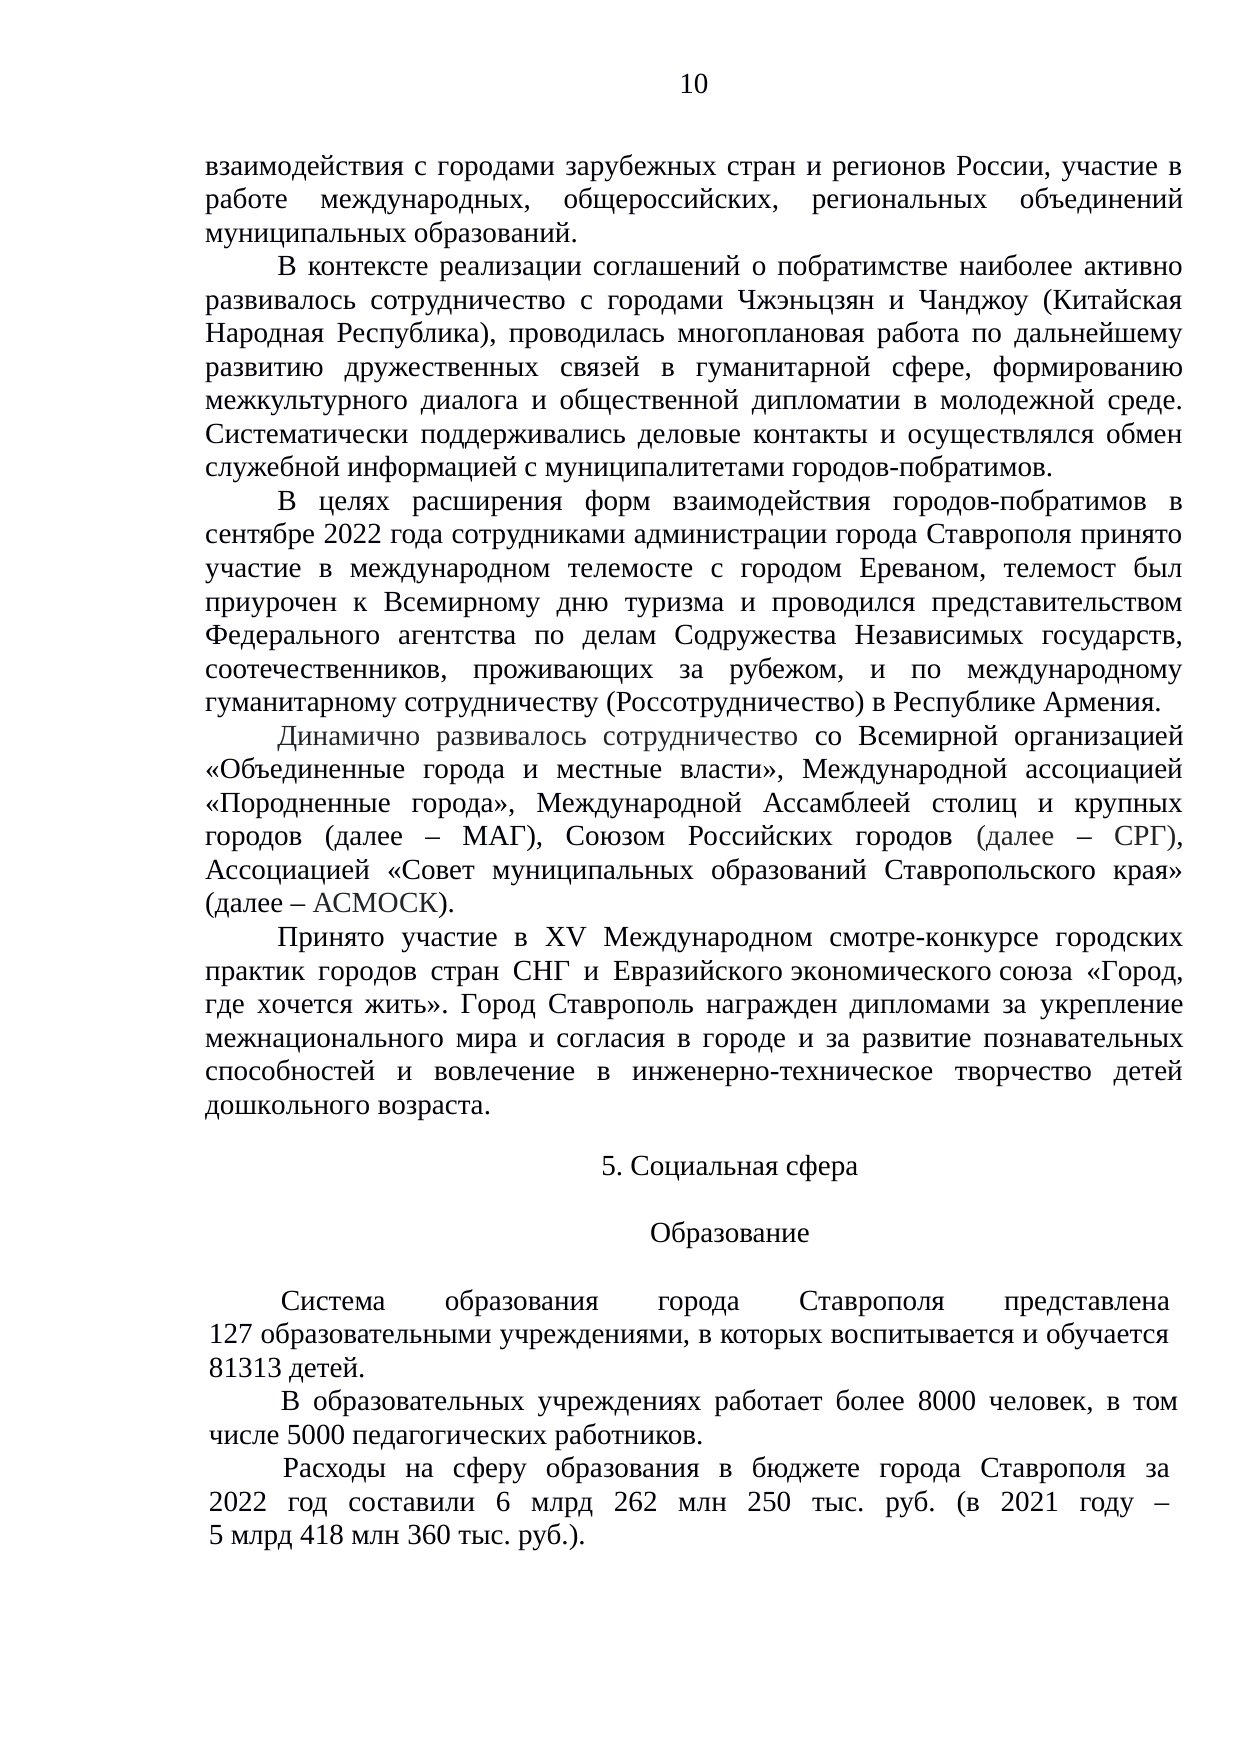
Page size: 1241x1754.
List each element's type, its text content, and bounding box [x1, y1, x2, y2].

text В контексте реализации соглашений о побратимстве наиболее активно развивалось сотрудничество с городами Чжэньцзян и Чанджоу (Китайская Народная Республика), проводилась многоплановая работа по дальнейшему развитию дружественных связей в гуманитарной сфере, формированию межкультурного диалога и общественной дипломатии в молодежной среде. Систематически поддерживались деловые контакты и осуществлялся обмен служебной информацией с муниципалитетами городов-побратимов. [205, 248, 1183, 483]
text Принято участие в XV Международном смотре-конкурсе городских практик городов стран СНГ и Евразийского экономического союза «Город, где хочется жить». Город Ставрополь награжден дипломами за укрепление межнационального мира и согласия в городе и за развитие познавательных способностей и вовлечение в инженерно-техническое творчество детей дошкольного возраста. [205, 919, 1183, 1120]
text Динамично развивалось сотрудничество со Всемирной организацией «Объединенные города и местные власти», Международной ассоциацией «Породненные города», Международной Ассамблеей столиц и крупных городов (далее – МАГ), Союзом Российских городов (далее – СРГ), Ассоциацией «Совет муниципальных образований Ставропольского края» (далее – АСМОСК). [205, 718, 1183, 919]
text В образовательных учреждениях работает более 8000 человек, в том числе 5000 педагогических работников. [209, 1383, 1179, 1450]
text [205, 148, 1183, 248]
text Система образования города Ставрополя представлена 127 образовательными учреждениями, в которых воспитывается и обучается 81313 детей. [209, 1283, 1170, 1383]
text Расходы на сферу образования в бюджете города Ставрополя за 2022 год составили 6 млрд 262 млн 250 тыс. руб. (в 2021 году – 5 млрд 418 млн 360 тыс. руб.). [209, 1450, 1170, 1551]
text 5. Социальная сфера [209, 1148, 1179, 1182]
text Образование [209, 1216, 1179, 1249]
text В целях расширения форм взаимодействия городов-побратимов в сентябре 2022 года сотрудниками администрации города Ставрополя принято участие в международном телемосте с городом Ереваном, телемост был приурочен к Всемирному дню туризма и проводился представительством Федерального агентства по делам Содружества Независимых государств, соотечественников, проживающих за рубежом, и по международному гуманитарному сотрудничеству (Россотрудничество) в Республике Армения. [205, 483, 1183, 718]
